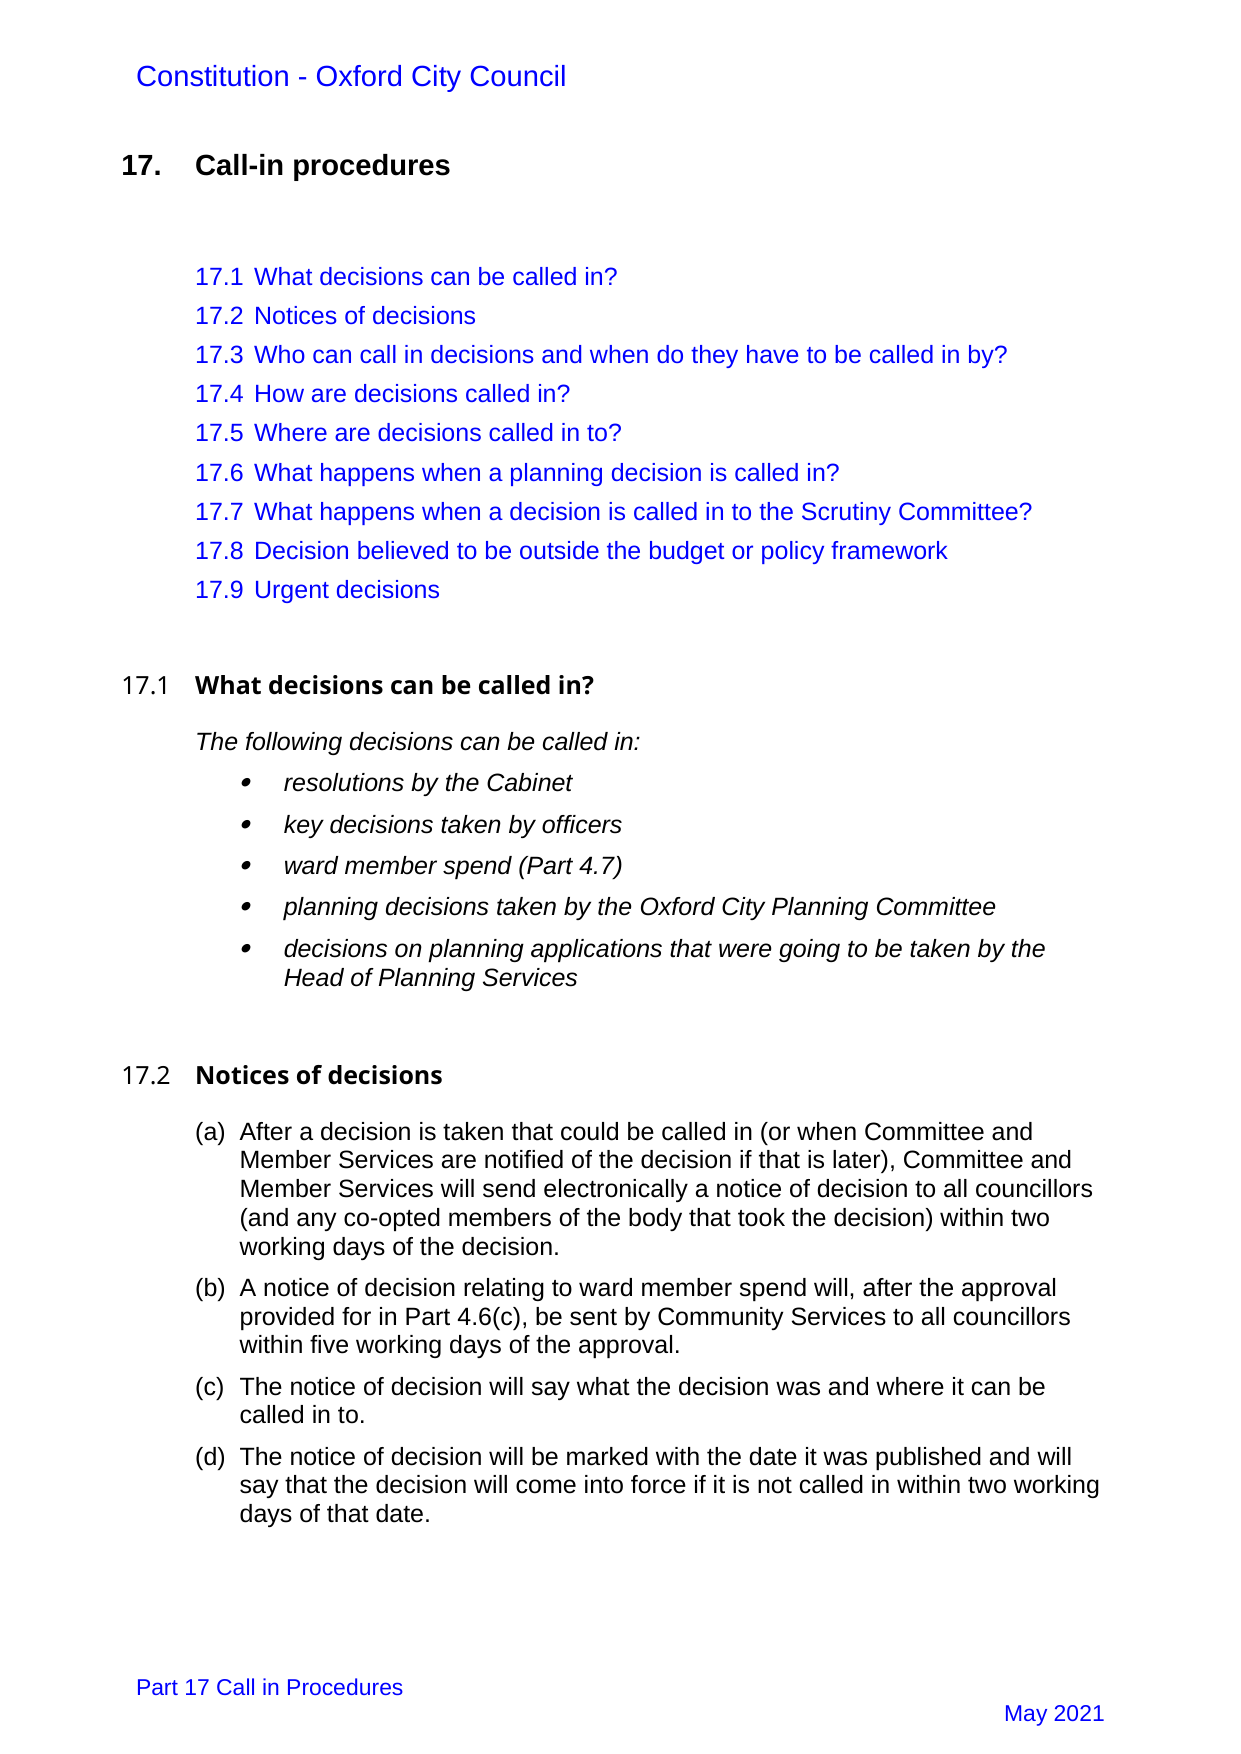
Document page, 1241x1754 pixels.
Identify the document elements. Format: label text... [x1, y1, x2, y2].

text 17.9 Urgent decisions [195, 575, 1104, 604]
subtitle 17. Call-in procedures [121, 148, 1104, 181]
text planning decisions taken by the Oxford City Planning Committee [239, 892, 1104, 921]
text 17.6 What happens when a planning decision is called in? [195, 457, 1104, 486]
text The notice of decision will be marked with the date it was published and will say that the decision will come into force if it is not called in within two working days of that date. [195, 1442, 1104, 1528]
text 17.1 What decisions can be called in? [195, 262, 1104, 290]
subtitle Notices of decisions [121, 1057, 1104, 1092]
text 17.2 Notices of decisions [195, 301, 1104, 329]
text key decisions taken by officers [239, 809, 1104, 838]
text resolutions by the Cabinet [239, 768, 1104, 797]
text A notice of decision relating to ward member spend will, after the approval provided for in Part 4.6(c), be sent by Community Services to all councillors within five working days of the approval. [195, 1273, 1104, 1359]
subtitle What decisions can be called in? [121, 668, 1104, 702]
text The notice of decision will say what the decision was and where it can be called in to. [195, 1372, 1104, 1429]
text ward member spend (Part 4.7) [239, 851, 1104, 880]
text decisions on planning applications that were going to be taken by the Head of Planning Services [239, 934, 1104, 991]
text 17.4 How are decisions called in? [195, 379, 1104, 408]
text After a decision is taken that could be called in (or when Committee and Member Services are notified of the decision if that is later), Committee and Member Services will send electronically a notice of decision to all councillors (and any co-opted members of the body that took the decision) within two working days of the decision. [195, 1117, 1104, 1260]
text 17.7 What happens when a decision is called in to the Scrutiny Committee? [195, 497, 1104, 525]
text The following decisions can be called in: [195, 727, 1104, 756]
text 17.8 Decision believed to be outside the budget or policy framework [195, 536, 1104, 564]
text 17.5 Where are decisions called in to? [195, 418, 1104, 447]
text 17.3 Who can call in decisions and when do they have to be called in by? [195, 340, 1104, 369]
